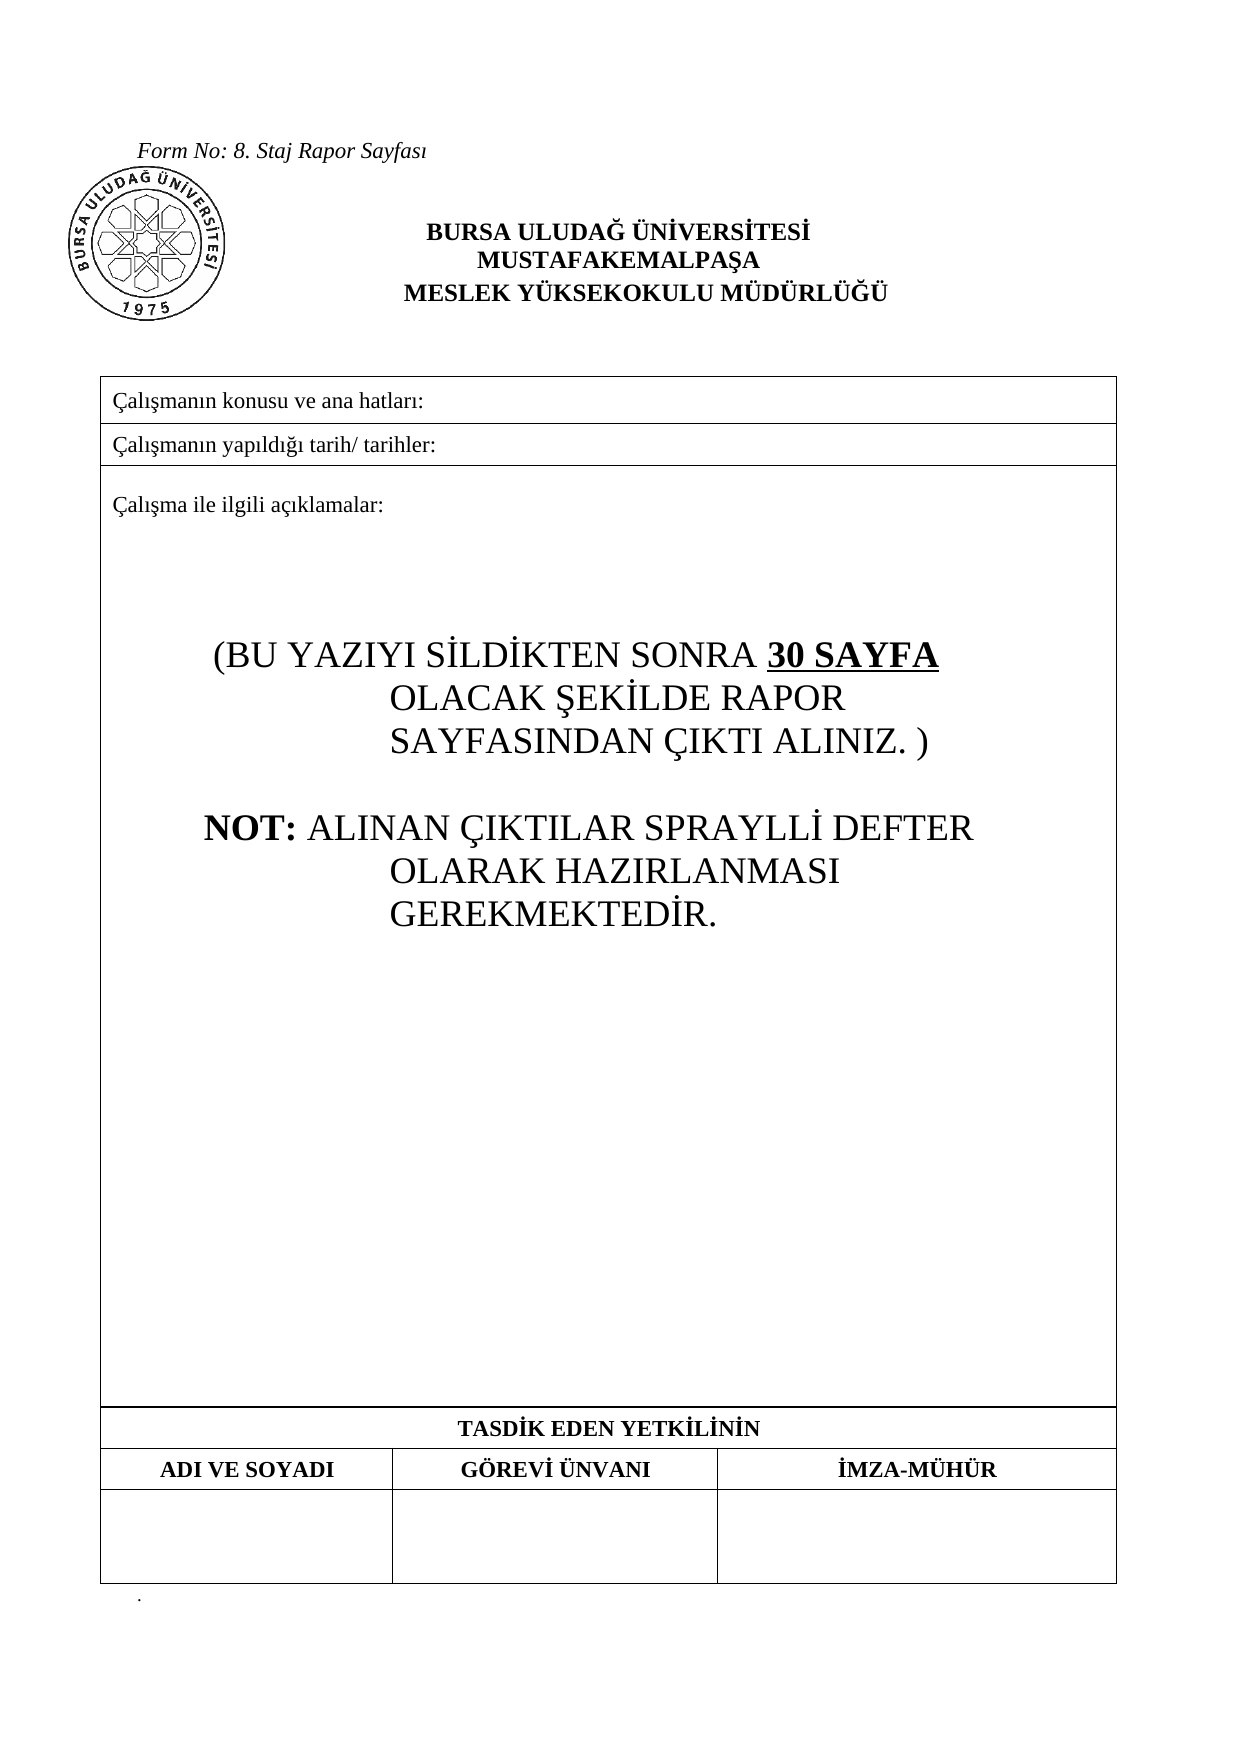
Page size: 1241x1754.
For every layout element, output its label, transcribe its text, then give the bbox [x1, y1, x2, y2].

text MUSTAFAKEMALPAŞA [226, 246, 1163, 274]
text BURSA ULUDAĞ ÜNİVERSİTESİ [226, 217, 1163, 246]
table_cell İMZA-MÜHÜR [718, 1449, 1116, 1489]
table_cell Çalışma ile ilgili açıklamalar: (BU YAZIYI SİLDİKTEN SONRA 30 SAYFA OLACAK ŞEKİLDE RAPOR SAYFASINDAN ÇIKTI ALINIZ. ) NOT: ALINAN ÇIKTILAR SPRAYLLİ DEFTER OLARAK HAZIRLANMASI GEREKMEKTEDİR. [101, 466, 1116, 1406]
text . [137, 1584, 1163, 1606]
table_header Çalışmanın konusu ve ana hatları: [101, 377, 1116, 423]
table_cell ADI VE SOYADI [101, 1449, 392, 1489]
table_cell TASDİK EDEN YETKİLİNİN [101, 1408, 1116, 1448]
table_cell [718, 1490, 1116, 1583]
text MESLEK YÜKSEKOKULU MÜDÜRLÜĞÜ [391, 278, 1163, 307]
table_cell GÖREVİ ÜNVANI [393, 1449, 717, 1489]
table_cell [101, 1490, 392, 1583]
text Form No: 8. Staj Rapor Sayfası [137, 137, 1163, 164]
table_cell Çalışmanın yapıldığı tarih/ tarihler: [101, 424, 1116, 464]
picture [67, 164, 226, 322]
table_cell [393, 1490, 717, 1583]
